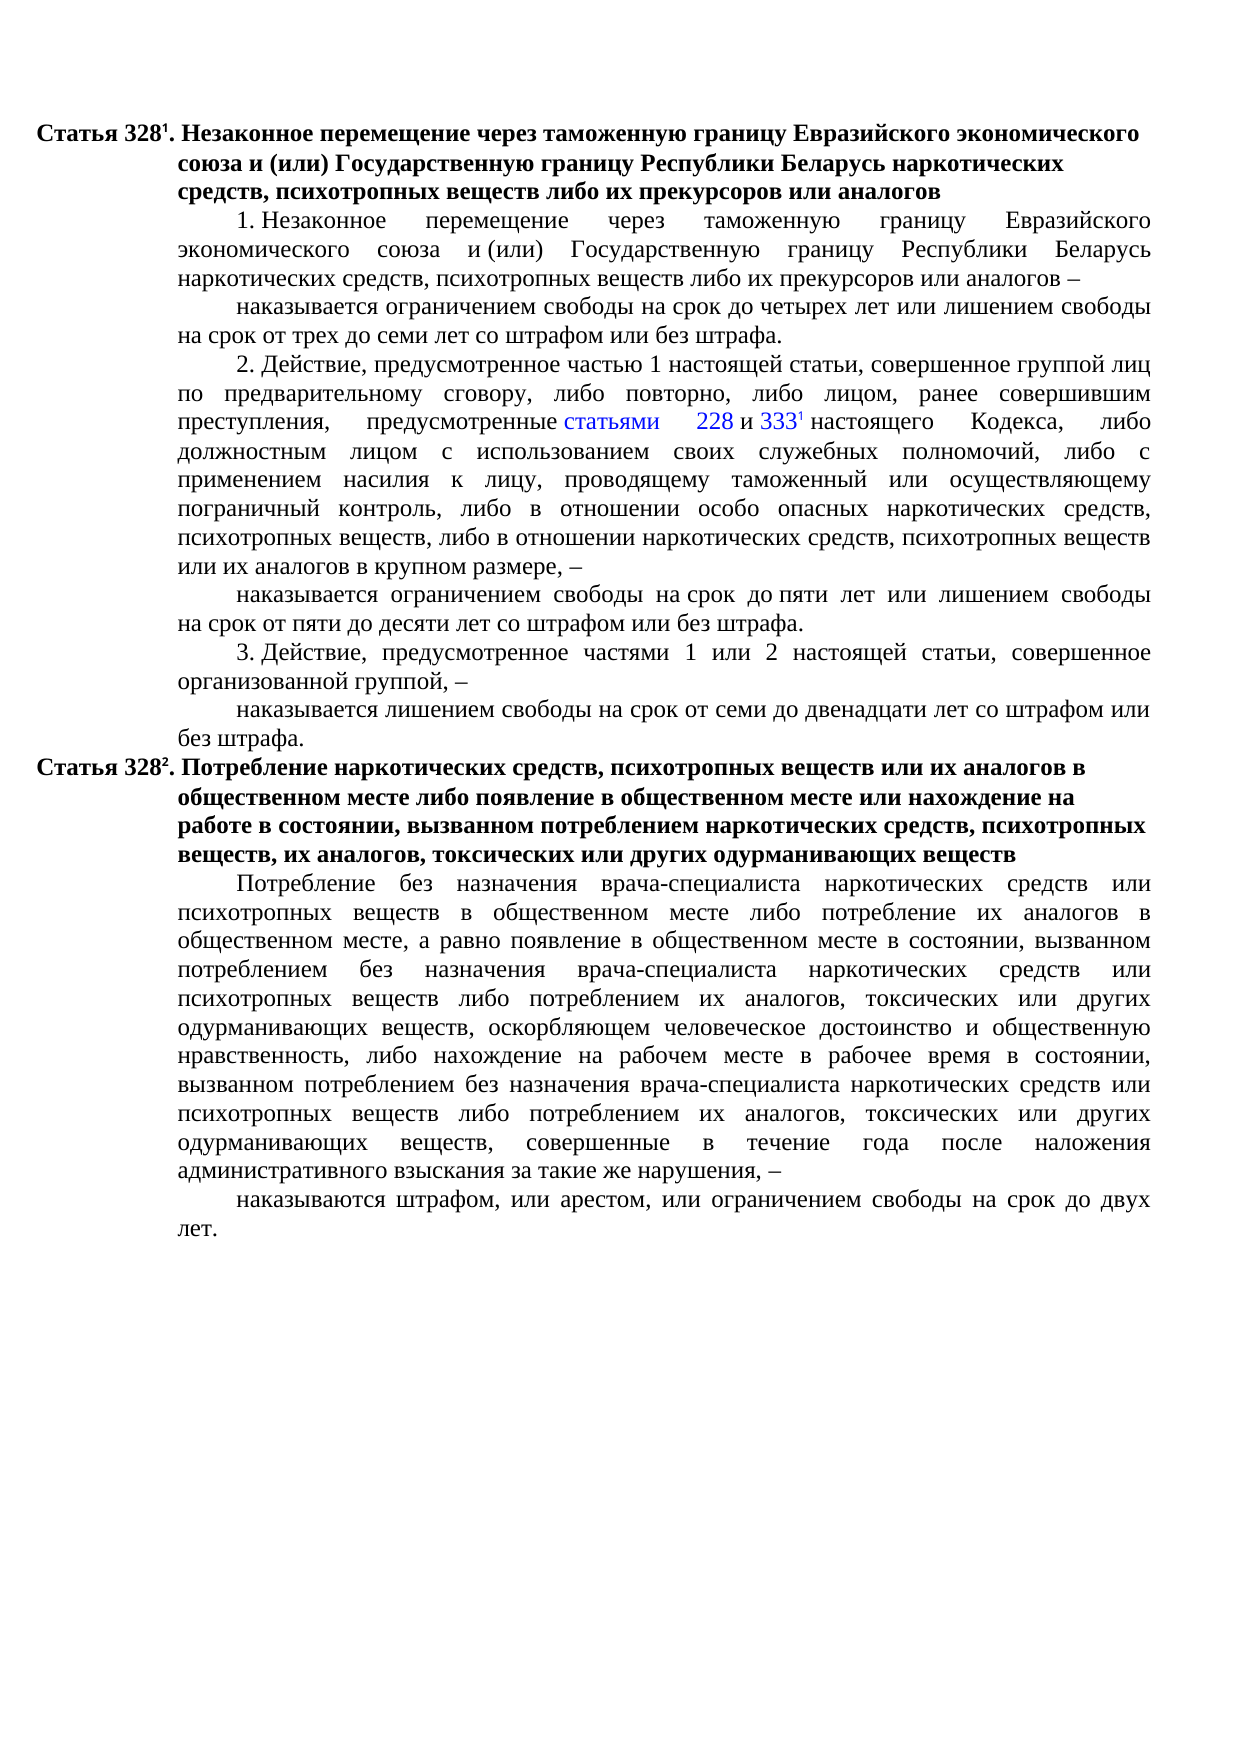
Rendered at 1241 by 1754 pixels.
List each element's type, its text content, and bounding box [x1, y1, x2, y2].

text Статья 3281. Незаконное перемещение через таможенную границу Евразийского экономического союза и (или) Государственную границу Республики Беларусь наркотических средств, психотропных веществ либо их прекурсоров или аналогов [36, 118, 1152, 205]
text Потребление без назначения врача-специалиста наркотических средств или психотропных веществ в общественном месте либо потребление их аналогов в общественном месте, а равно появление в общественном месте в состоянии, вызванном потреблением без назначения врача-специалиста наркотических средств или психотропных веществ либо потреблением их аналогов, токсических или других одурманивающих веществ, оскорбляющем человеческое достоинство и общественную нравственность, либо нахождение на рабочем месте в рабочее время в состоянии, вызванном потреблением без назначения врача-специалиста наркотических средств или психотропных веществ либо потреблением их аналогов, токсических или других одурманивающих веществ, совершенные в течение года после наложения административного взыскания за такие же нарушения, – [177, 868, 1152, 1184]
text наказывается ограничением свободы на срок до пяти лет или лишением свободы на срок от пяти до десяти лет со штрафом или без штрафа. [177, 579, 1152, 637]
text Статья 3282. Потребление наркотических средств, психотропных веществ или их аналогов в общественном месте либо появление в общественном месте или нахождение на работе в состоянии, вызванном потреблением наркотических средств, психотропных веществ, их аналогов, токсических или других одурманивающих веществ [36, 752, 1152, 868]
text наказывается лишением свободы на срок от семи до двенадцати лет со штрафом или без штрафа. [177, 694, 1152, 752]
text 1. Незаконное перемещение через таможенную границу Евразийского экономического союза и (или) Государственную границу Республики Беларусь наркотических средств, психотропных веществ либо их прекурсоров или аналогов – [177, 205, 1152, 291]
text 2. Действие, предусмотренное частью 1 настоящей статьи, совершенное группой лиц по предварительному сговору, либо повторно, либо лицом, ранее совершившим преступления, предусмотренные статьями 228 и 3331 настоящего Кодекса, либо должностным лицом с использованием своих служебных полномочий, либо с применением насилия к лицу, проводящему таможенный или осуществляющему пограничный контроль, либо в отношении особо опасных наркотических средств, психотропных веществ, либо в отношении наркотических средств, психотропных веществ или их аналогов в крупном размере, – [177, 349, 1152, 579]
text наказываются штрафом, или арестом, или ограничением свободы на срок до двух лет. [177, 1184, 1152, 1242]
text наказывается ограничением свободы на срок до четырех лет или лишением свободы на срок от трех до семи лет со штрафом или без штрафа. [177, 291, 1152, 349]
text 3. Действие, предусмотренное частями 1 или 2 настоящей статьи, совершенное организованной группой, – [177, 637, 1152, 694]
